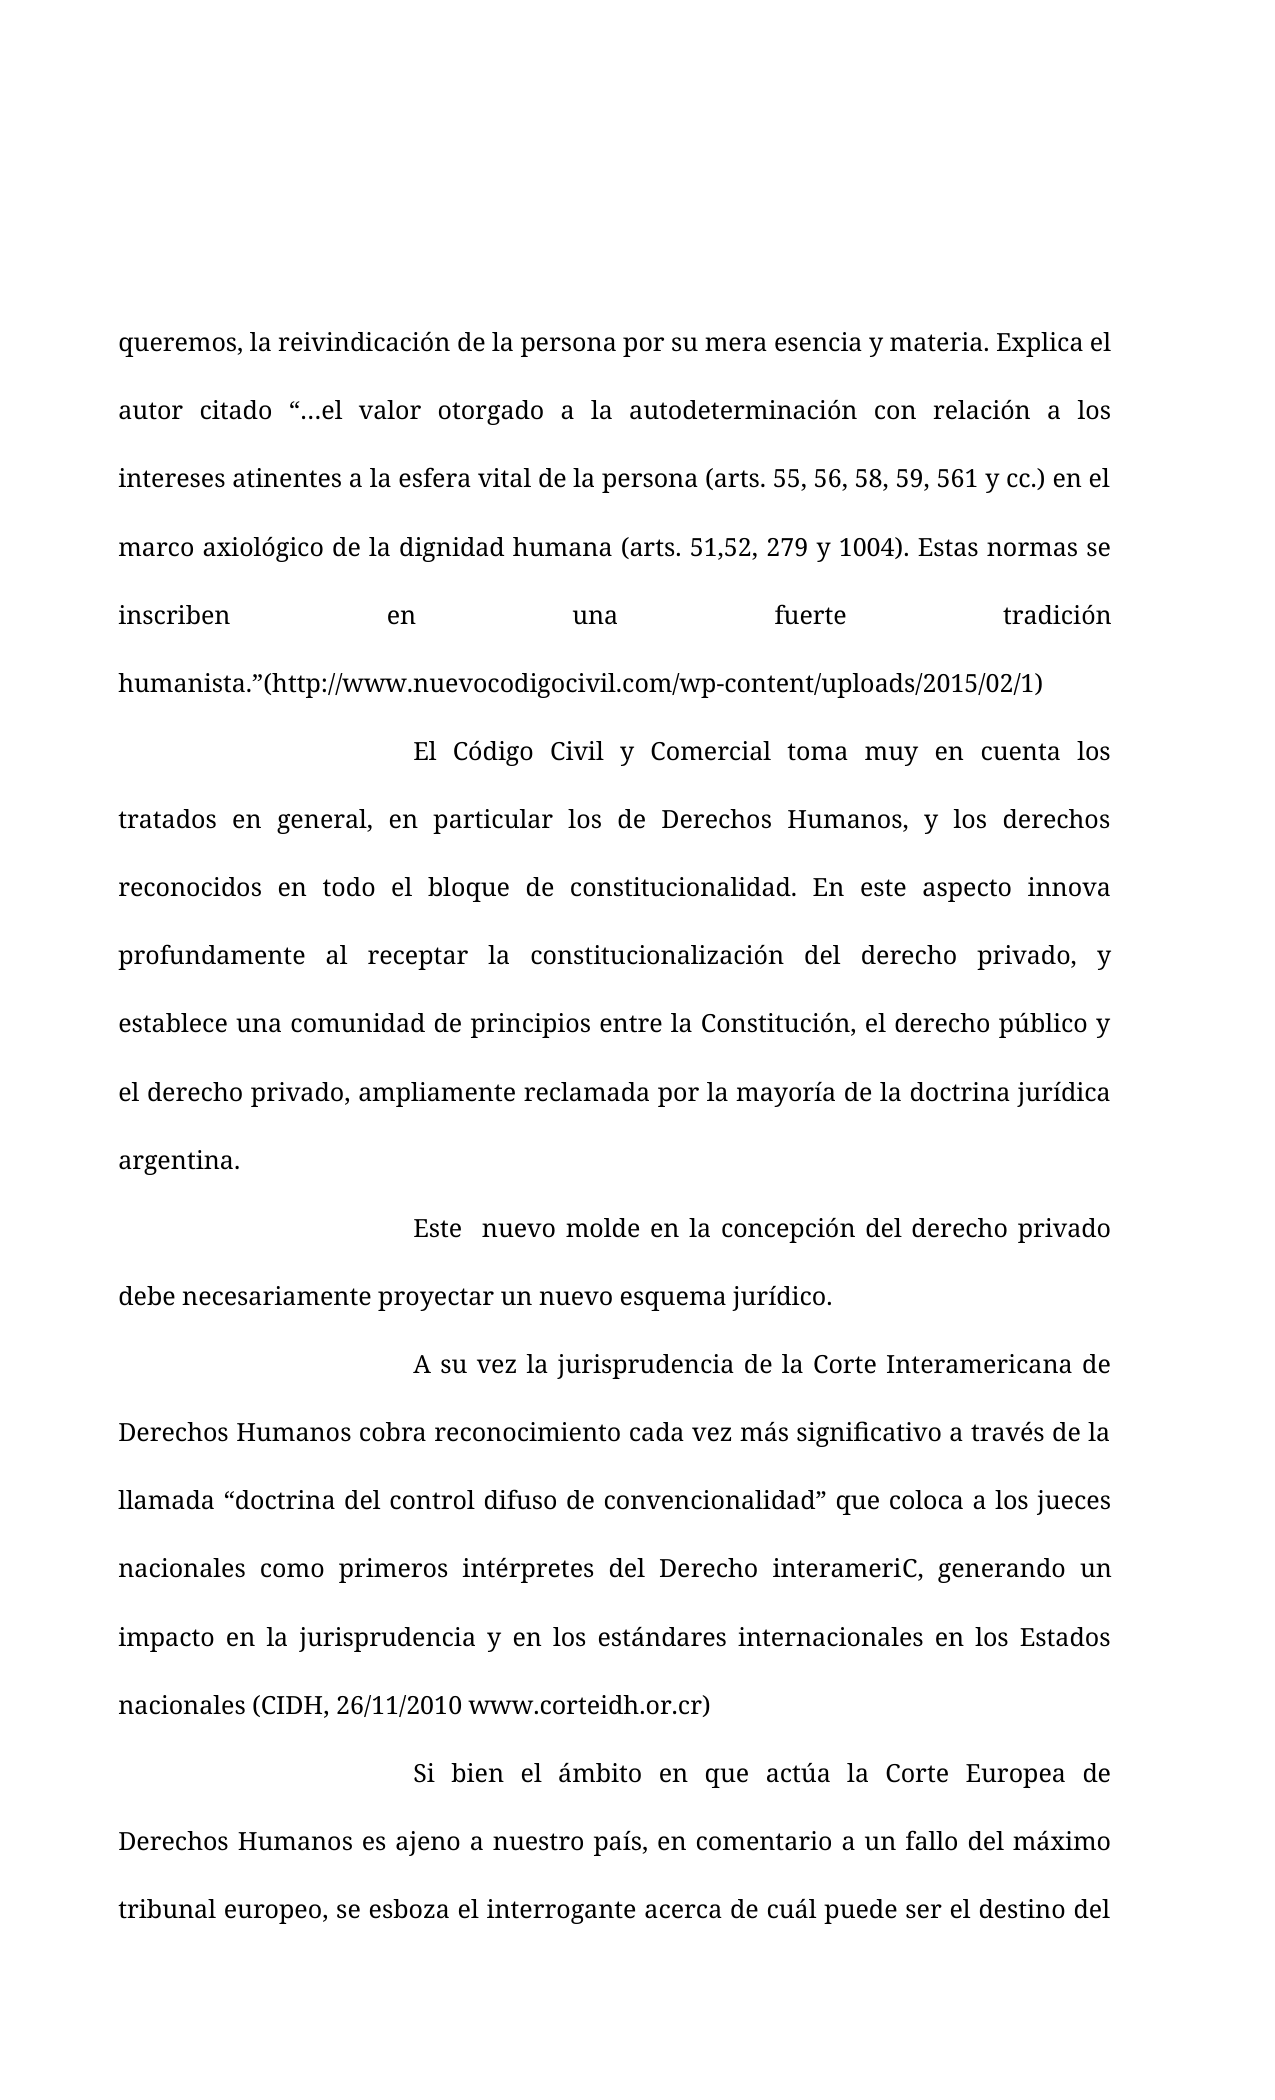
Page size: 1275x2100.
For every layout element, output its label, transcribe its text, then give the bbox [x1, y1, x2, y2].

text A su vez la jurisprudencia de la Corte Interamericana de Derechos Humanos cobra reconocimiento cada vez más significativo a través de la llamada “doctrina del control difuso de convencionalidad” que coloca a los jueces nacionales como primeros intérpretes del Derecho interameriC, generando un impacto en la jurisprudencia y en los estándares internacionales en los Estados nacionales (CIDH, 26/11/2010 www.corteidh.or.cr) [118, 1347, 1112, 1721]
text El Código Civil y Comercial toma muy en cuenta los tratados en general, en particular los de Derechos Humanos, y los derechos reconocidos en todo el bloque de constitucionalidad. En este aspecto innova profundamente al receptar la constitucionalización del derecho privado, y establece una comunidad de principios entre la Constitución, el derecho público y el derecho privado, ampliamente reclamada por la mayoría de la doctrina jurídica argentina. [118, 734, 1112, 1176]
text Este nuevo molde en la concepción del derecho privado debe necesariamente proyectar un nuevo esquema jurídico. [118, 1211, 1112, 1313]
